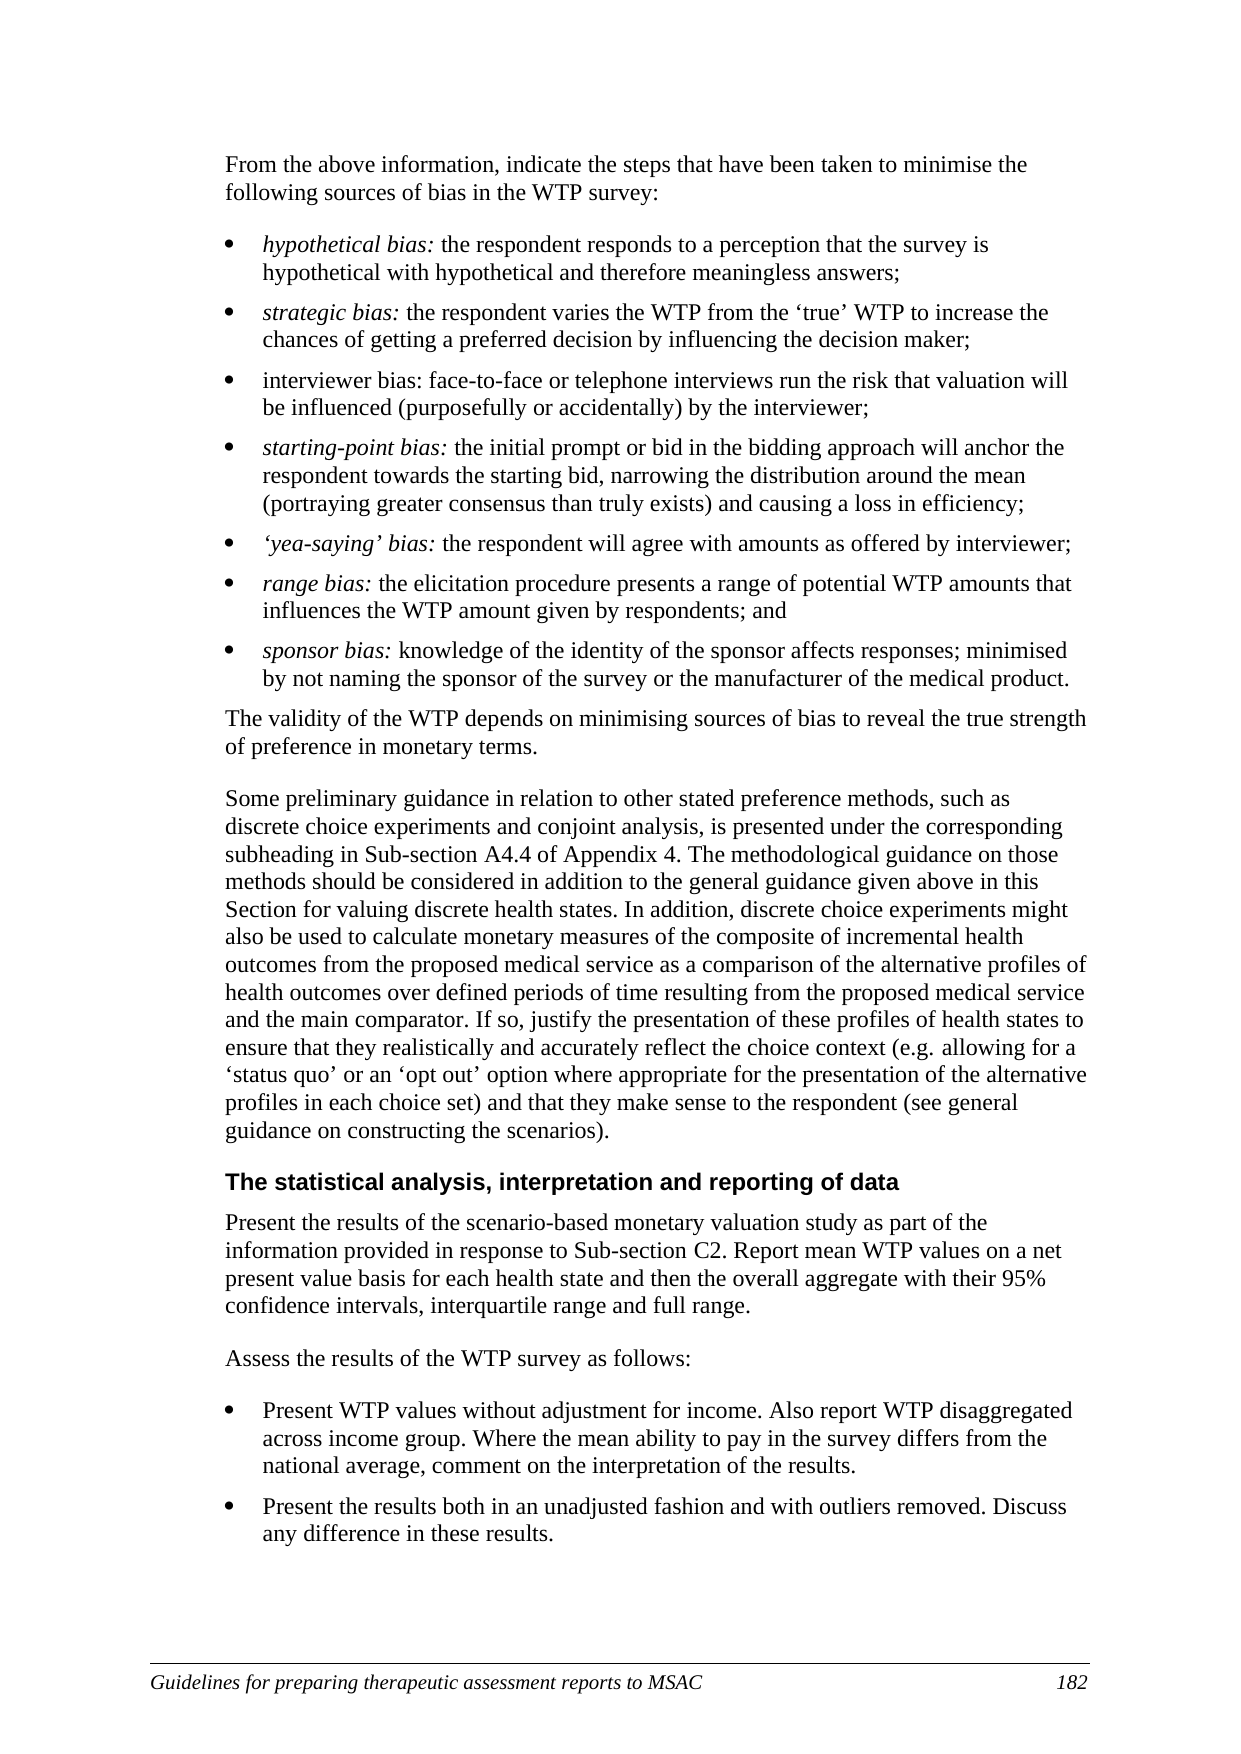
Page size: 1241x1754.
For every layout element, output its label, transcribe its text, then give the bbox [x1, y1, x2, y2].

text Assess the results of the WTP survey as follows: [225, 1344, 1090, 1371]
list sponsor bias: knowledge of the identity of the sponsor affects responses; minimised by not naming the sponsor of the survey or the manufacturer of the medical product. [225, 636, 1090, 692]
list starting-point bias: the initial prompt or bid in the bidding approach will anchor the respondent towards the starting bid, narrowing the distribution around the mean (portraying greater consensus than truly exists) and causing a loss in efficiency; [225, 433, 1090, 516]
list Present the results both in an unadjusted fashion and with outliers removed. Discuss any difference in these results. [225, 1492, 1090, 1547]
text Present the results of the scenario-based monetary valuation study as part of the information provided in response to Sub-section C2. Report mean WTP values on a net present value basis for each health state and then the overall aggregate with their 95% confidence intervals, interquartile range and full range. [225, 1208, 1090, 1319]
list ‘yea-saying’ bias: the respondent will agree with amounts as offered by interviewer; [225, 529, 1090, 556]
text The validity of the WTP depends on minimising sources of bias to reveal the true strength of preference in monetary terms. [225, 704, 1090, 759]
list strategic bias: the respondent varies the WTP from the ‘true’ WTP to increase the chances of getting a preferred decision by influencing the decision maker; [225, 298, 1090, 353]
list hypothetical bias: the respondent responds to a perception that the survey is hypothetical with hypothetical and therefore meaningless answers; [225, 230, 1090, 285]
text Some preliminary guidance in relation to other stated preference methods, such as discrete choice experiments and conjoint analysis, is presented under the corresponding subheading in Sub-section A4.4 of Appendix 4. The methodological guidance on those methods should be considered in addition to the general guidance given above in this Section for valuing discrete health states. In addition, discrete choice experiments might also be used to calculate monetary measures of the composite of incremental health outcomes from the proposed medical service as a comparison of the alternative profiles of health outcomes over defined periods of time resulting from the proposed medical service and the main comparator. If so, justify the presentation of these profiles of health states to ensure that they realistically and accurately reflect the choice context (e.g. allowing for a ‘status quo’ or an ‘opt out’ option where appropriate for the presentation of the alternative profiles in each choice set) and that they make sense to the respondent (see general guidance on constructing the scenarios). [225, 784, 1090, 1143]
list range bias: the elicitation procedure presents a range of potential WTP amounts that influences the WTP amount given by respondents; and [225, 569, 1090, 624]
text From the above information, indicate the steps that have been taken to minimise the following sources of bias in the WTP survey: [225, 150, 1090, 205]
text The statistical analysis, interpretation and reporting of data [225, 1168, 1090, 1196]
list interviewer bias: face-to-face or telephone interviews run the risk that valuation will be influenced (purposefully or accidentally) by the interviewer; [225, 366, 1090, 421]
list Present WTP values without adjustment for income. Also report WTP disaggregated across income group. Where the mean ability to pay in the survey differs from the national average, comment on the interpretation of the results. [225, 1396, 1090, 1479]
